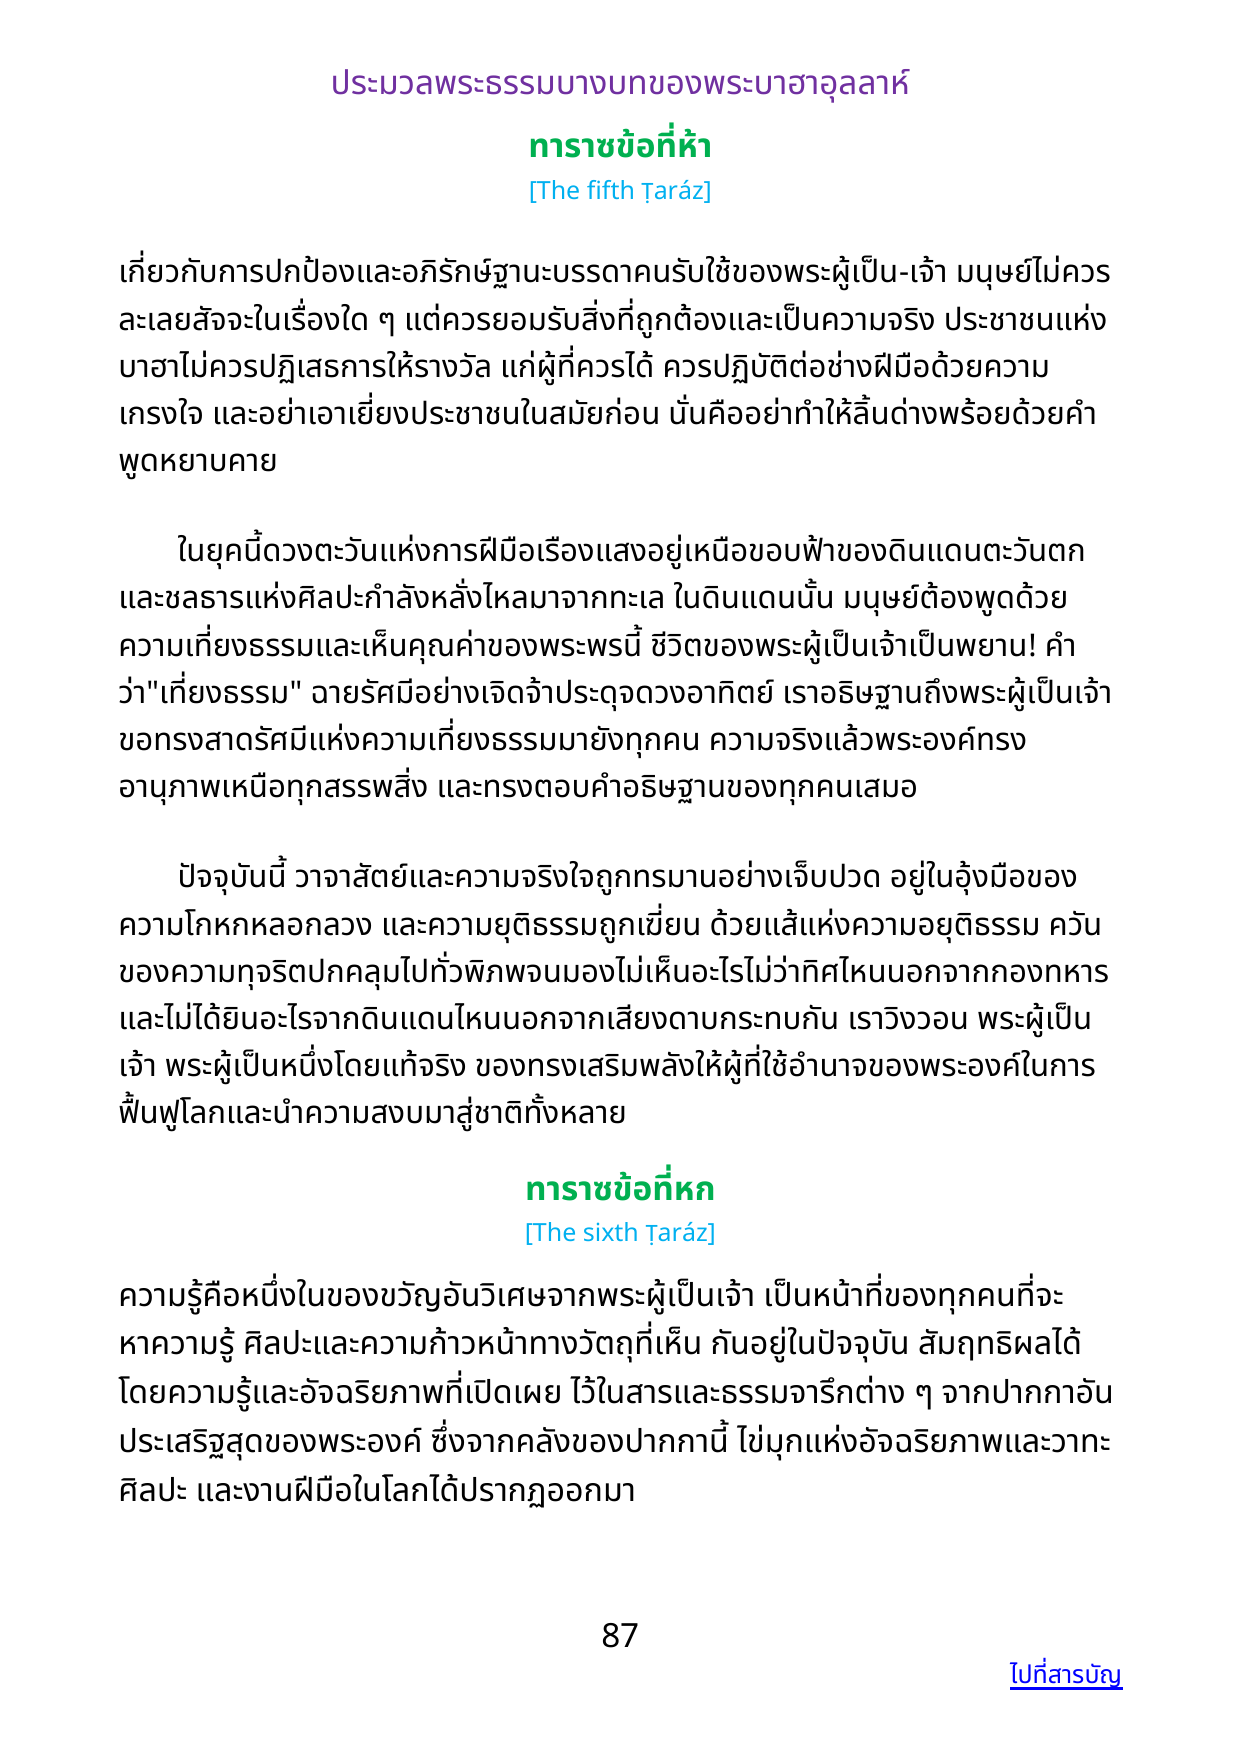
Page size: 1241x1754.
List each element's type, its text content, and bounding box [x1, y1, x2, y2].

text ความรู้คือหนึ่งในของขวัญอันวิเศษจากพระผู้เป็นเจ้า เป็นหน้าที่ของทุกคนที่จะหาความรู้ ศิลปะและความก้าวหน้าทางวัตถุที่เห็น กันอยู่ในปัจจุบัน สัมฤทธิผลได้โดยความรู้และอัจฉริยภาพที่เปิดเผย ไว้ในสารและธรรมจารึกต่าง ๆ จากปากกาอันประเสริฐสุดของพระองค์ ซึ่งจากคลังของปากกานี้ ไข่มุกแห่งอัจฉริยภาพและวาทะ ศิลปะ และงานฝีมือในโลกได้ปรากฏออกมา [118, 1272, 1122, 1516]
subtitle ทาราซข้อที่ห้า [The fifth Ṭaráz] [118, 122, 1122, 207]
text เกี่ยวกับการปกป้องและอภิรักษ์ฐานะบรรดาคนรับใช้ของพระผู้เป็น-เจ้า มนุษย์ไม่ควรละเลยสัจจะในเรื่องใด ๆ แต่ควรยอมรับสิ่งที่ถูกต้องและเป็นความจริง ประชาชนแห่งบาฮาไม่ควรปฏิเสธการให้รางวัล แก่ผู้ที่ควรได้ ควรปฏิบัติต่อช่างฝีมือด้วยความเกรงใจ และอย่าเอาเยี่ยงประชาชนในสมัยก่อน นั่นคืออย่าทำให้ลิ้นด่างพร้อยด้วยคำพูดหยาบคาย [118, 249, 1122, 486]
text ปัจจุบันนี้ วาจาสัตย์และความจริงใจถูกทรมานอย่างเจ็บปวด อยู่ในอุ้งมือของความโกหกหลอกลวง และความยุติธรรมถูกเฆี่ยน ด้วยแส้แห่งความอยุติธรรม ควันของความทุจริตปกคลุมไปทั่วพิภพจนมองไม่เห็นอะไรไม่ว่าทิศไหนนอกจากกองทหาร และไม่ได้ยินอะไรจากดินแดนไหนนอกจากเสียงดาบกระทบกัน เราวิงวอน พระผู้เป็นเจ้า พระผู้เป็นหนึ่งโดยแท้จริง ของทรงเสริมพลังให้ผู้ที่ใช้อำนาจของพระองค์ในการฟื้นฟูโลกและนำความสงบมาสู่ชาติทั้งหลาย [118, 854, 1122, 1138]
subtitle ทาราซข้อที่หก [The sixth Ṭaráz] [118, 1164, 1122, 1249]
text ในยุคนี้ดวงตะวันแห่งการฝีมือเรืองแสงอยู่เหนือขอบฟ้าของดินแดนตะวันตก และชลธารแห่งศิลปะกำลังหลั่งไหลมาจากทะเล ในดินแดนนั้น มนุษย์ต้องพูดด้วยความเที่ยงธรรมและเห็นคุณค่าของพระพรนี้ ชีวิตของพระผู้เป็นเจ้าเป็นพยาน! คำว่า"เที่ยงธรรม" ฉายรัศมีอย่างเจิดจ้าประดุจดวงอาทิตย์ เราอธิษฐานถึงพระผู้เป็นเจ้าขอทรงสาดรัศมีแห่งความเที่ยงธรรมมายังทุกคน ความจริงแล้วพระองค์ทรงอานุภาพเหนือทุกสรรพสิ่ง และทรงตอบคำอธิษฐานของทุกคนเสมอ [118, 528, 1122, 812]
